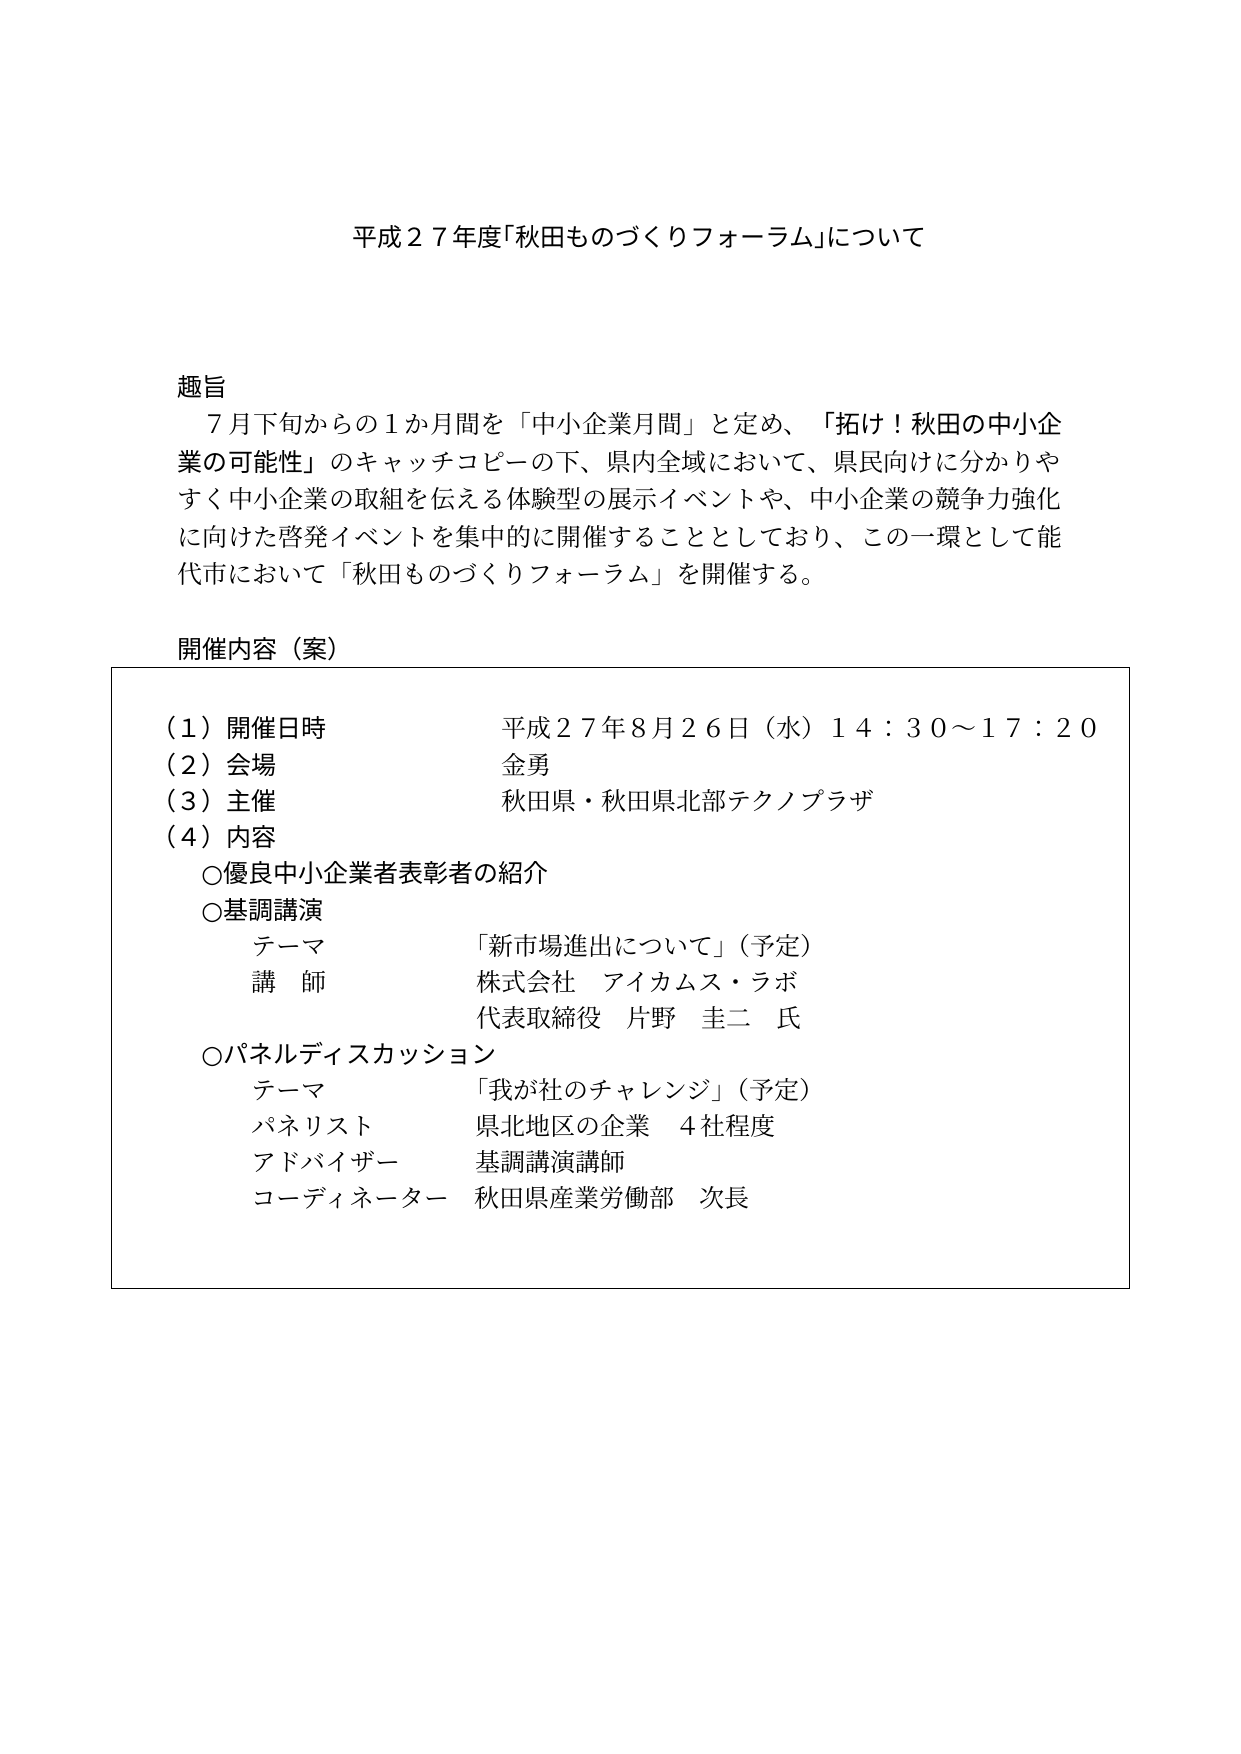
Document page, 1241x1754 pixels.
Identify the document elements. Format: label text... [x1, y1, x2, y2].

text 平成２７年度｢秋田ものづくりフォーラム｣について [177, 217, 1063, 254]
text 開催内容（案） [177, 629, 1063, 667]
text ７月下旬からの１か月間を「中小企業月間」と定め、「拓け！秋田の中小企業の可能性」のキャッチコピーの下、県内全域において、県民向けに分かりやすく中小企業の取組を伝える体験型の展示イベントや、中小企業の競争力強化に向けた啓発イベントを集中的に開催することとしており、この一環として能代市において「秋田ものづくりフォーラム」を開催する。 [177, 404, 1063, 592]
text 趣旨 [177, 367, 1063, 404]
